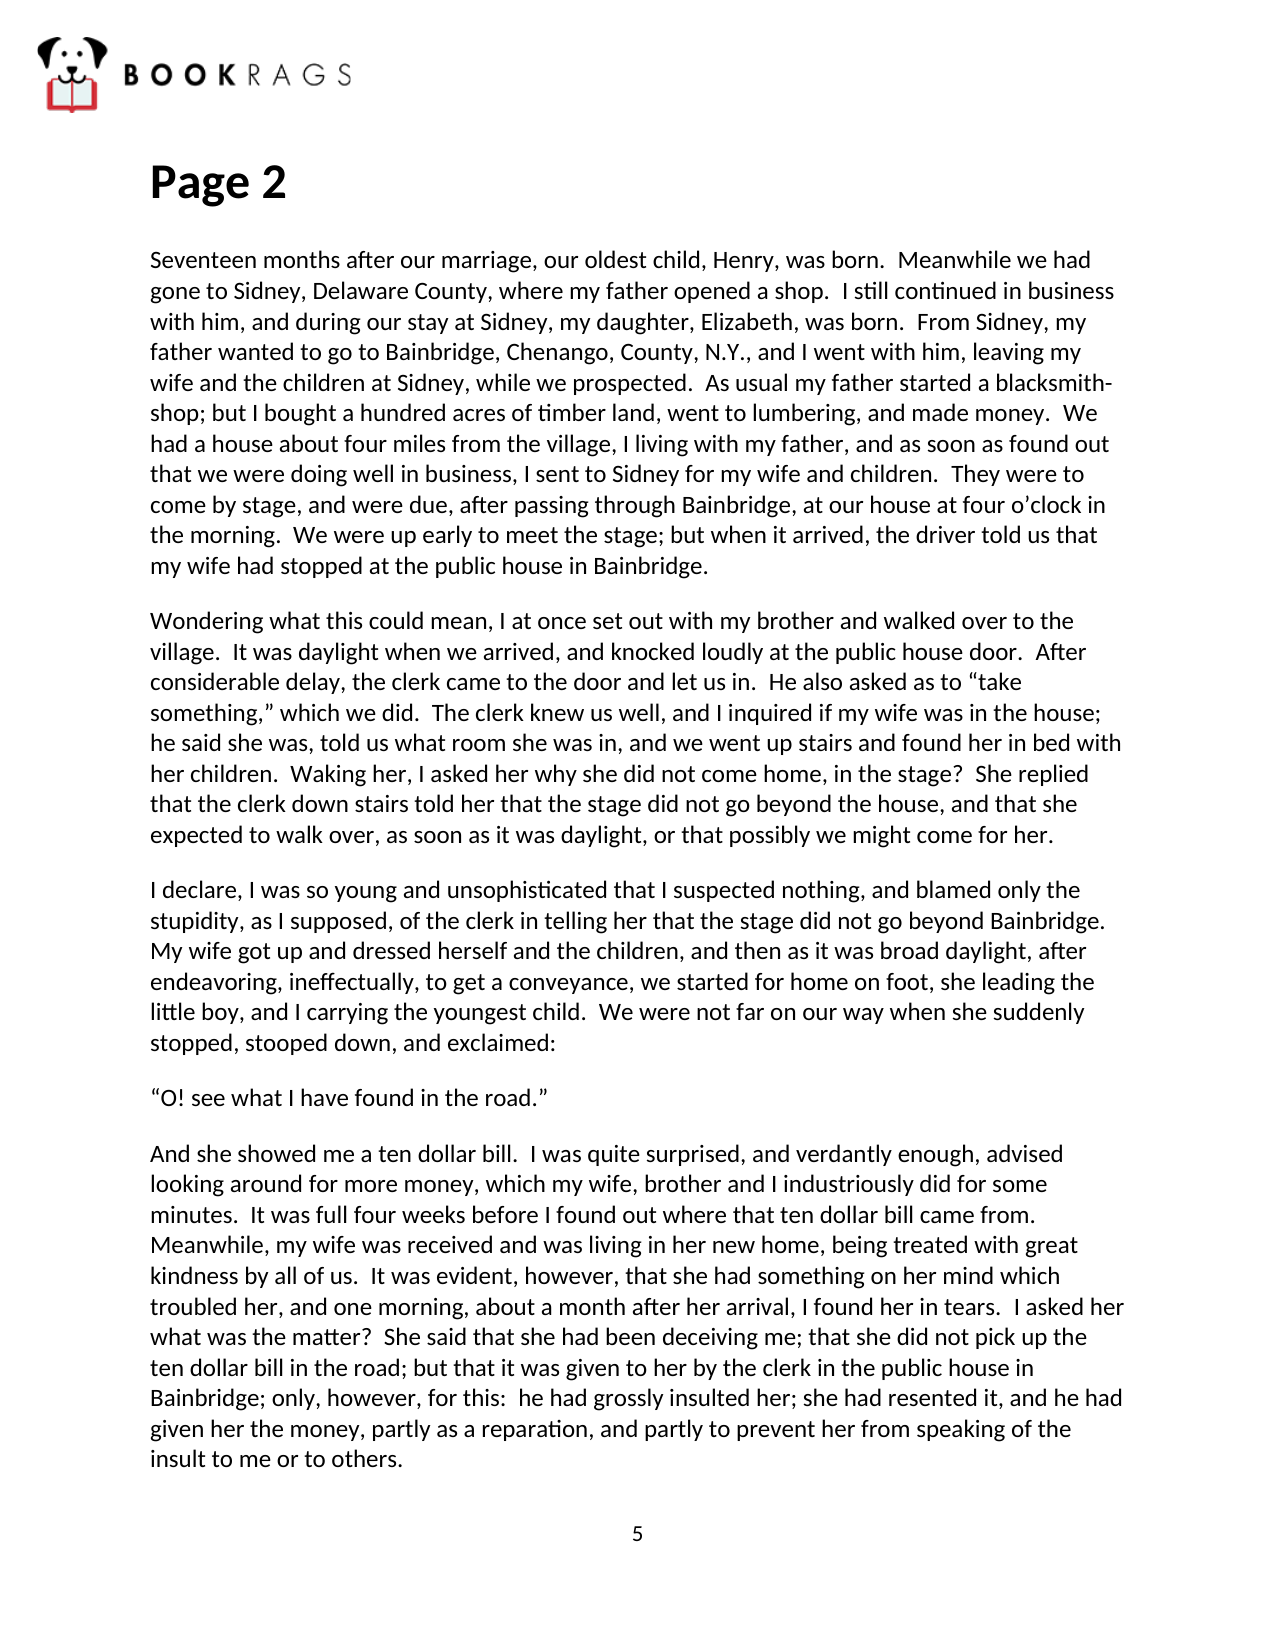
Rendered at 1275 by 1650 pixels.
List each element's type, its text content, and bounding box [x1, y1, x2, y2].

text Page 2 [150, 150, 1125, 211]
text Wondering what this could mean, I at once set out with my brother and walked over to the village. It was daylight when we arrived, and knocked loudly at the public house door. After considerable delay, the clerk came to the door and let us in. He also asked as to “take something,” which we did. The clerk knew us well, and I inquired if my wife was in the house; he said she was, told us what room she was in, and we went up stairs and found her in bed with her children. Waking her, I asked her why she did not come home, in the stage? She replied that the clerk down stairs told her that the stage did not go beyond the house, and that she expected to walk over, as soon as it was daylight, or that possibly we might come for her. [150, 605, 1125, 849]
text I declare, I was so young and unsophisticated that I suspected nothing, and blamed only the stupidity, as I supposed, of the clerk in telling her that the stage did not go beyond Bainbridge. My wife got up and dressed herself and the children, and then as it was broad daylight, after endeavoring, ineffectually, to get a conveyance, we started for home on foot, she leading the little boy, and I carrying the youngest child. We were not far on our way when she suddenly stopped, stooped down, and exclaimed: [150, 874, 1125, 1058]
text Seventeen months after our marriage, our oldest child, Henry, was born. Meanwhile we had gone to Sidney, Delaware County, where my father opened a shop. I still continued in business with him, and during our stay at Sidney, my daughter, Elizabeth, was born. From Sidney, my father wanted to go to Bainbridge, Chenango, County, N.Y., and I went with him, leaving my wife and the children at Sidney, while we prospected. As usual my father started a blacksmith-shop; but I bought a hundred acres of timber land, went to lumbering, and made money. We had a house about four miles from the village, I living with my father, and as soon as found out that we were doing well in business, I sent to Sidney for my wife and children. They were to come by stage, and were due, after passing through Bainbridge, at our house at four o’clock in the morning. We were up early to meet the stage; but when it arrived, the driver told us that my wife had stopped at the public house in Bainbridge. [150, 244, 1125, 580]
text “O! see what I have found in the road.” [150, 1083, 1125, 1113]
text And she showed me a ten dollar bill. I was quite surprised, and verdantly enough, advised looking around for more money, which my wife, brother and I industriously did for some minutes. It was full four weeks before I found out where that ten dollar bill came from. Meanwhile, my wife was received and was living in her new home, being treated with great kindness by all of us. It was evident, however, that she had something on her mind which troubled her, and one morning, about a month after her arrival, I found her in tears. I asked her what was the matter? She said that she had been deceiving me; that she did not pick up the ten dollar bill in the road; but that it was given to her by the clerk in the public house in Bainbridge; only, however, for this: he had grossly insulted her; she had resented it, and he had given her the money, partly as a reparation, and partly to prevent her from speaking of the insult to me or to others. [150, 1138, 1125, 1474]
picture [37, 37, 351, 113]
